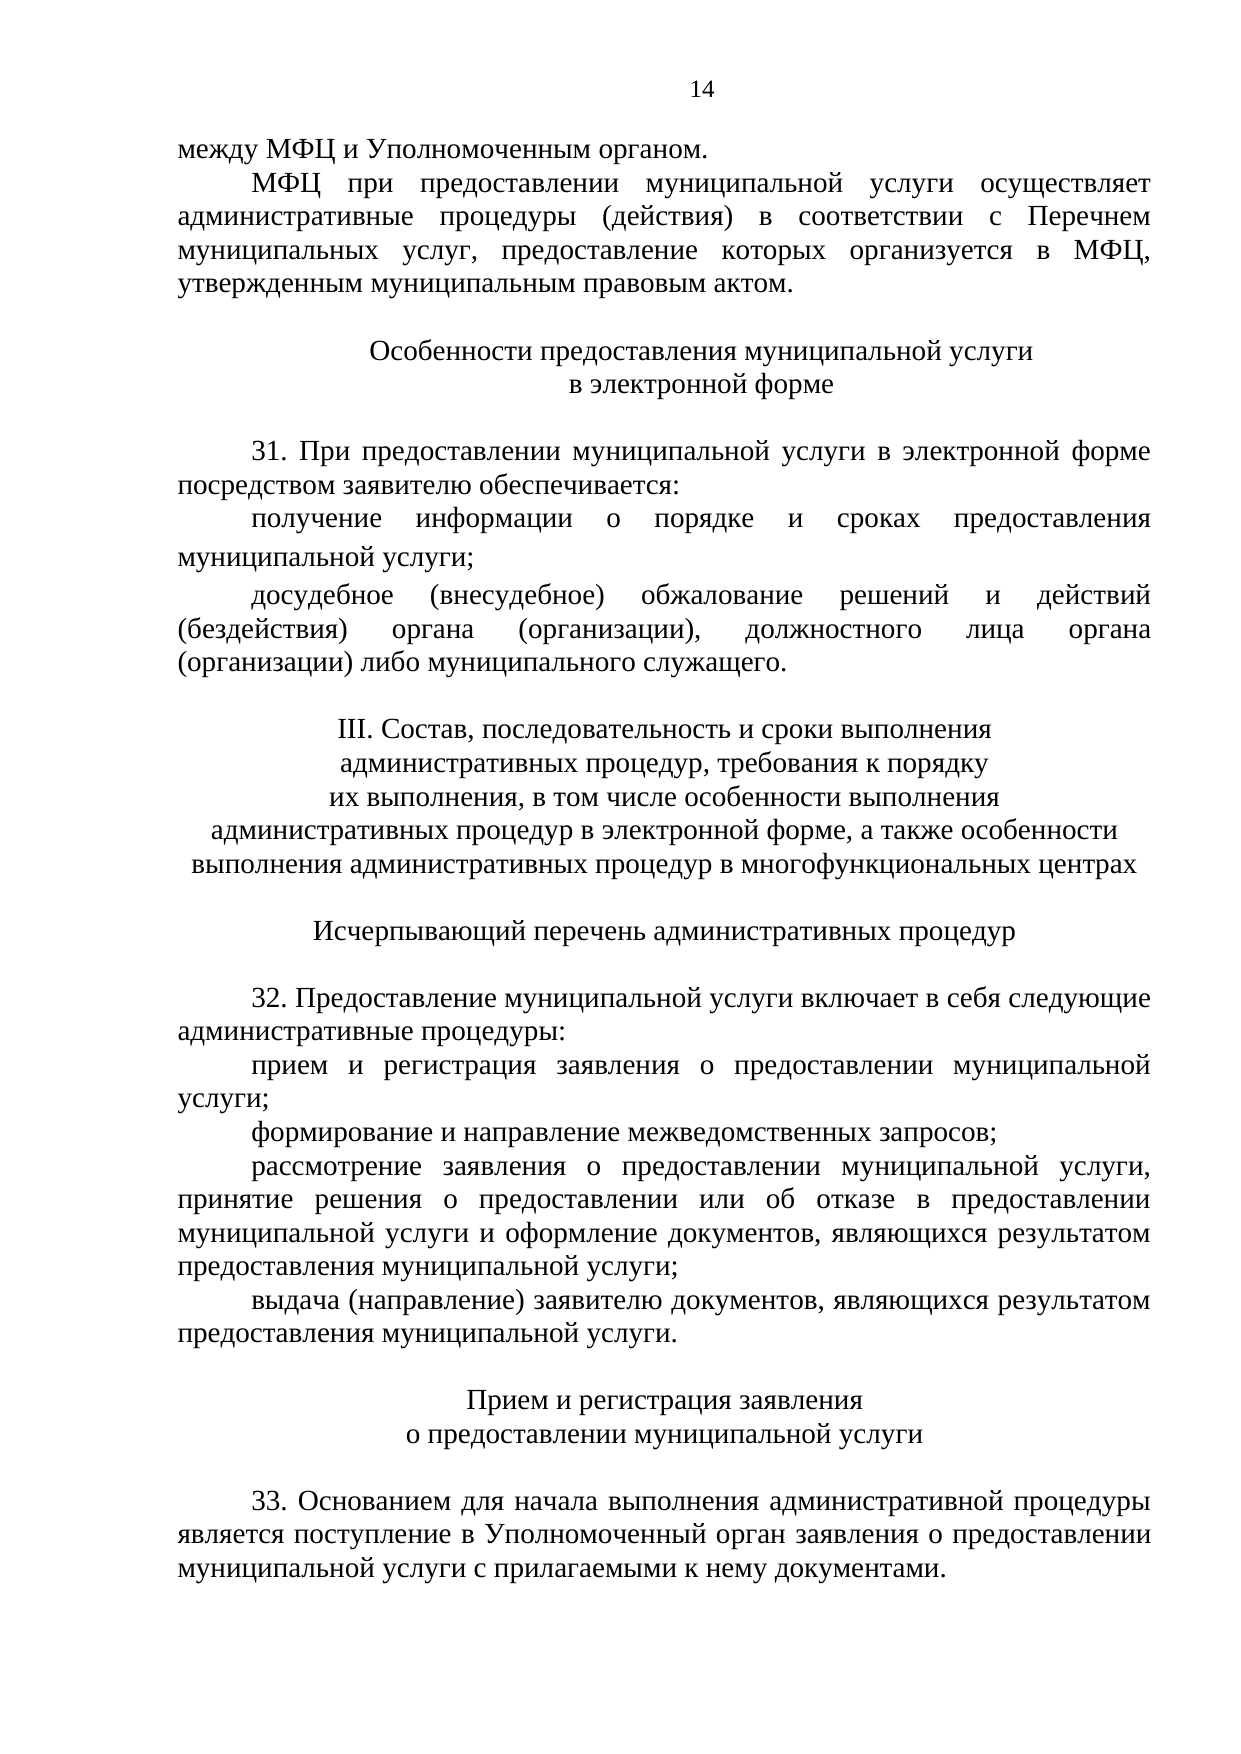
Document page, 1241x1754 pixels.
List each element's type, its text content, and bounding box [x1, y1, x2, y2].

text выдача (направление) заявителю документов, являющихся результатом предоставления муниципальной услуги. [177, 1282, 1152, 1349]
text III. Состав, последовательность и сроки выполнения [177, 712, 1152, 745]
text 32. Предоставление муниципальной услуги включает в себя следующие административные процедуры: [177, 980, 1152, 1047]
text их выполнения, в том числе особенности выполнения [177, 779, 1152, 812]
text о предоставлении муниципальной услуги [177, 1416, 1152, 1449]
text получение информации о порядке и сроках предоставления муниципальной услуги; [177, 500, 1152, 572]
text прием и регистрация заявления о предоставлении муниципальной услуги; [177, 1047, 1152, 1114]
text рассмотрение заявления о предоставлении муниципальной услуги, принятие решения о предоставлении или об отказе в предоставлении муниципальной услуги и оформление документов, являющихся результатом предоставления муниципальной услуги; [177, 1148, 1152, 1282]
text 33. Основанием для начала выполнения административной процедуры является поступление в Уполномоченный орган заявления о предоставлении муниципальной услуги с прилагаемыми к нему документами. [177, 1483, 1152, 1584]
text формирование и направление межведомственных запросов; [177, 1114, 1152, 1148]
text административных процедур, требования к порядку [177, 745, 1152, 779]
text 31. При предоставлении муниципальной услуги в электронной форме посредством заявителю обеспечивается: [177, 433, 1152, 500]
text МФЦ при предоставлении муниципальной услуги осуществляет административные процедуры (действия) в соответствии с Перечнем муниципальных услуг, предоставление которых организуется в МФЦ, утвержденным муниципальным правовым актом. [177, 165, 1152, 299]
text Прием и регистрация заявления [177, 1382, 1152, 1416]
text Исчерпывающий перечень административных процедур [177, 913, 1152, 946]
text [177, 131, 1152, 165]
text административных процедур в электронной форме, а также особенности выполнения административных процедур в многофункциональных центрах [177, 812, 1152, 879]
text в электронной форме [177, 366, 1152, 400]
text Особенности предоставления муниципальной услуги [177, 333, 1152, 366]
text досудебное (внесудебное) обжалование решений и действий (бездействия) органа (организации), должностного лица органа (организации) либо муниципального служащего. [177, 577, 1152, 678]
